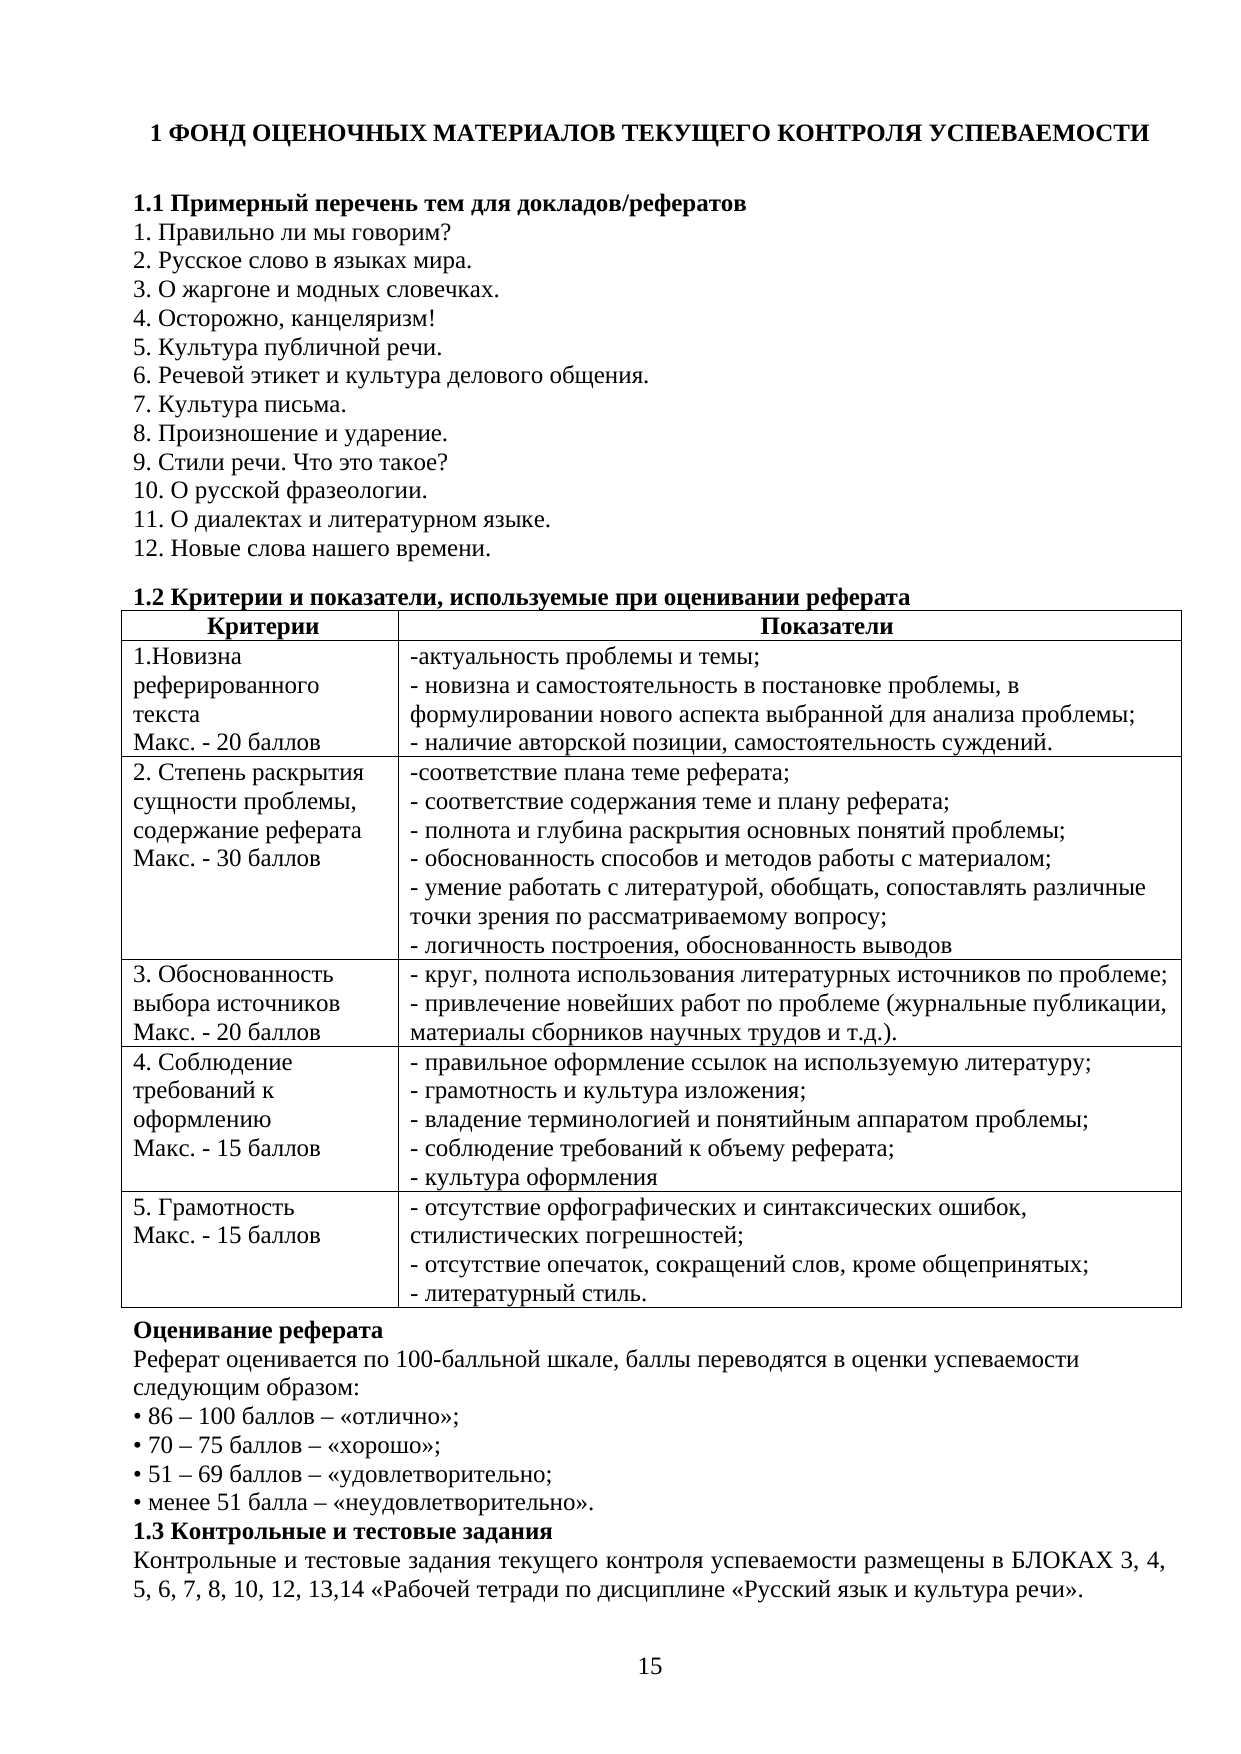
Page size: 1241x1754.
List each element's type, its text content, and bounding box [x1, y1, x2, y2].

text • менее 51 балла – «неудовлетворительно». [133, 1487, 1167, 1516]
text 9. Стили речи. Что это такое? [133, 447, 1167, 476]
text Оценивание реферата [133, 1315, 1167, 1344]
text 1.3 Контрольные и тестовые задания [133, 1516, 1167, 1545]
text Контрольные и тестовые задания текущего контроля успеваемости размещены в БЛОКАХ 3, 4, 5, 6, 7, 8, 10, 12, 13,14 «Рабочей тетради по дисциплине «Русский язык и культура речи». [133, 1545, 1167, 1602]
table_cell - отсутствие орфографических и синтаксических ошибок, стилистических погрешностей; - отсутствие опечаток, сокращений слов, кроме общепринятых; - литературный стиль. [399, 1192, 1181, 1307]
table_cell -соответствие плана теме реферата; - соответствие содержания теме и плану реферата; - полнота и глубина раскрытия основных понятий проблемы; - обоснованность способов и методов работы с материалом; - умение работать с литературой, обобщать, сопоставлять различные точки зрения по рассматриваемому вопросу; - логичность построения, обоснованность выводов [399, 757, 1181, 958]
table_cell - круг, полнота использования литературных источников по проблеме; - привлечение новейших работ по проблеме (журнальные публикации, материалы сборников научных трудов и т.д.). [399, 960, 1181, 1046]
text 11. О диалектах и литературном языке. [133, 504, 1167, 533]
text 10. О русской фразеологии. [133, 476, 1167, 504]
text 1.2 Критерии и показатели, используемые при оценивании реферата [133, 582, 1167, 610]
text • 86 – 100 баллов – «отлично»; [133, 1401, 1167, 1430]
text 4. Осторожно, канцеляризм! [133, 303, 1167, 332]
table_cell - правильное оформление ссылок на используемую литературу; - грамотность и культура изложения; - владение терминологией и понятийным аппаратом проблемы; - соблюдение требований к объему реферата; - культура оформления [399, 1047, 1181, 1191]
text 8. Произношение и ударение. [133, 418, 1167, 447]
text • 70 – 75 баллов – «хорошо»; [133, 1430, 1167, 1459]
table_cell 5. Грамотность Макс. - 15 баллов [122, 1192, 398, 1307]
text 7. Культура письма. [133, 389, 1167, 418]
text 2. Русское слово в языках мира. [133, 246, 1167, 274]
table_cell 1.Новизна реферированного текста Макс. - 20 баллов [122, 641, 398, 756]
text • 51 – 69 баллов – «удовлетворительно; [133, 1459, 1167, 1487]
text 5. Культура публичной речи. [133, 332, 1167, 361]
table_header Показатели [399, 611, 1181, 640]
text 6. Речевой этикет и культура делового общения. [133, 361, 1167, 389]
table_header Критерии [122, 611, 398, 640]
table_cell 3. Обоснованность выбора источников Макс. - 20 баллов [122, 960, 398, 1046]
text Реферат оценивается по 100-балльной шкале, баллы переводятся в оценки успеваемости следующим образом: [133, 1344, 1167, 1401]
text 1 ФОНД ОЦЕНОЧНЫХ МАТЕРИАЛОВ ТЕКУЩЕГО КОНТРОЛЯ УСПЕВАЕМОСТИ [133, 118, 1167, 147]
table_cell 4. Соблюдение требований к оформлению Макс. - 15 баллов [122, 1047, 398, 1191]
text 1.1 Примерный перечень тем для докладов/рефератов [133, 188, 1167, 217]
text 3. О жаргоне и модных словечках. [133, 274, 1167, 303]
table_cell -актуальность проблемы и темы; - новизна и самостоятельность в постановке проблемы, в формулировании нового аспекта выбранной для анализа проблемы; - наличие авторской позиции, самостоятельность суждений. [399, 641, 1181, 756]
text 1. Правильно ли мы говорим? [133, 217, 1167, 246]
table_cell 2. Степень раскрытия сущности проблемы, содержание реферата Макс. - 30 баллов [122, 757, 398, 958]
text 12. Новые слова нашего времени. [133, 533, 1167, 562]
